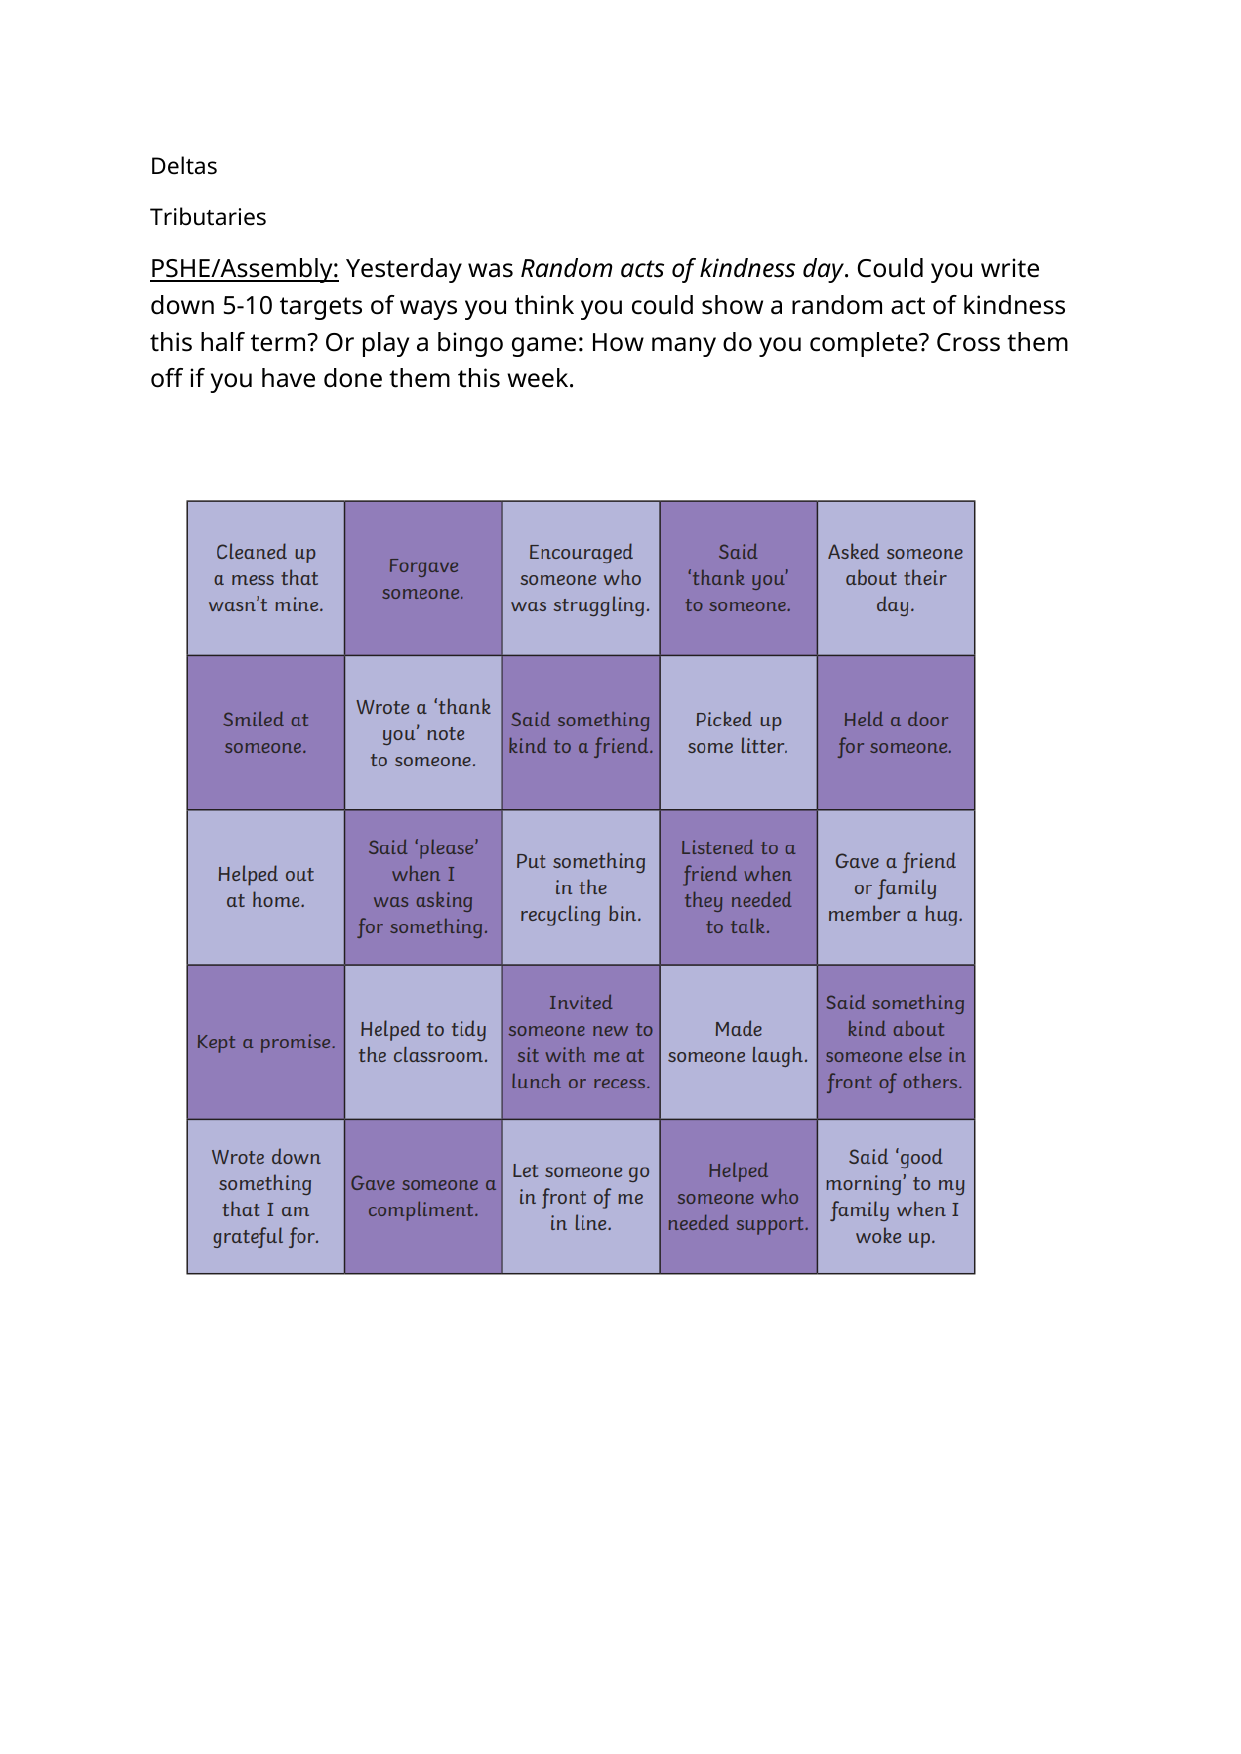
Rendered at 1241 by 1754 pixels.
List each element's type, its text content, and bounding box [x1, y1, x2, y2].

text Tributaries [150, 200, 1090, 232]
picture [177, 482, 986, 1286]
text PSHE/Assembly: Yesterday was Random acts of kindness day. Could you write down 5-10 targets of ways you think you could show a random act of kindness this half term? Or play a bingo game: How many do you complete? Cross them off if you have done them this week. [150, 251, 1090, 395]
text Deltas [150, 150, 1090, 181]
